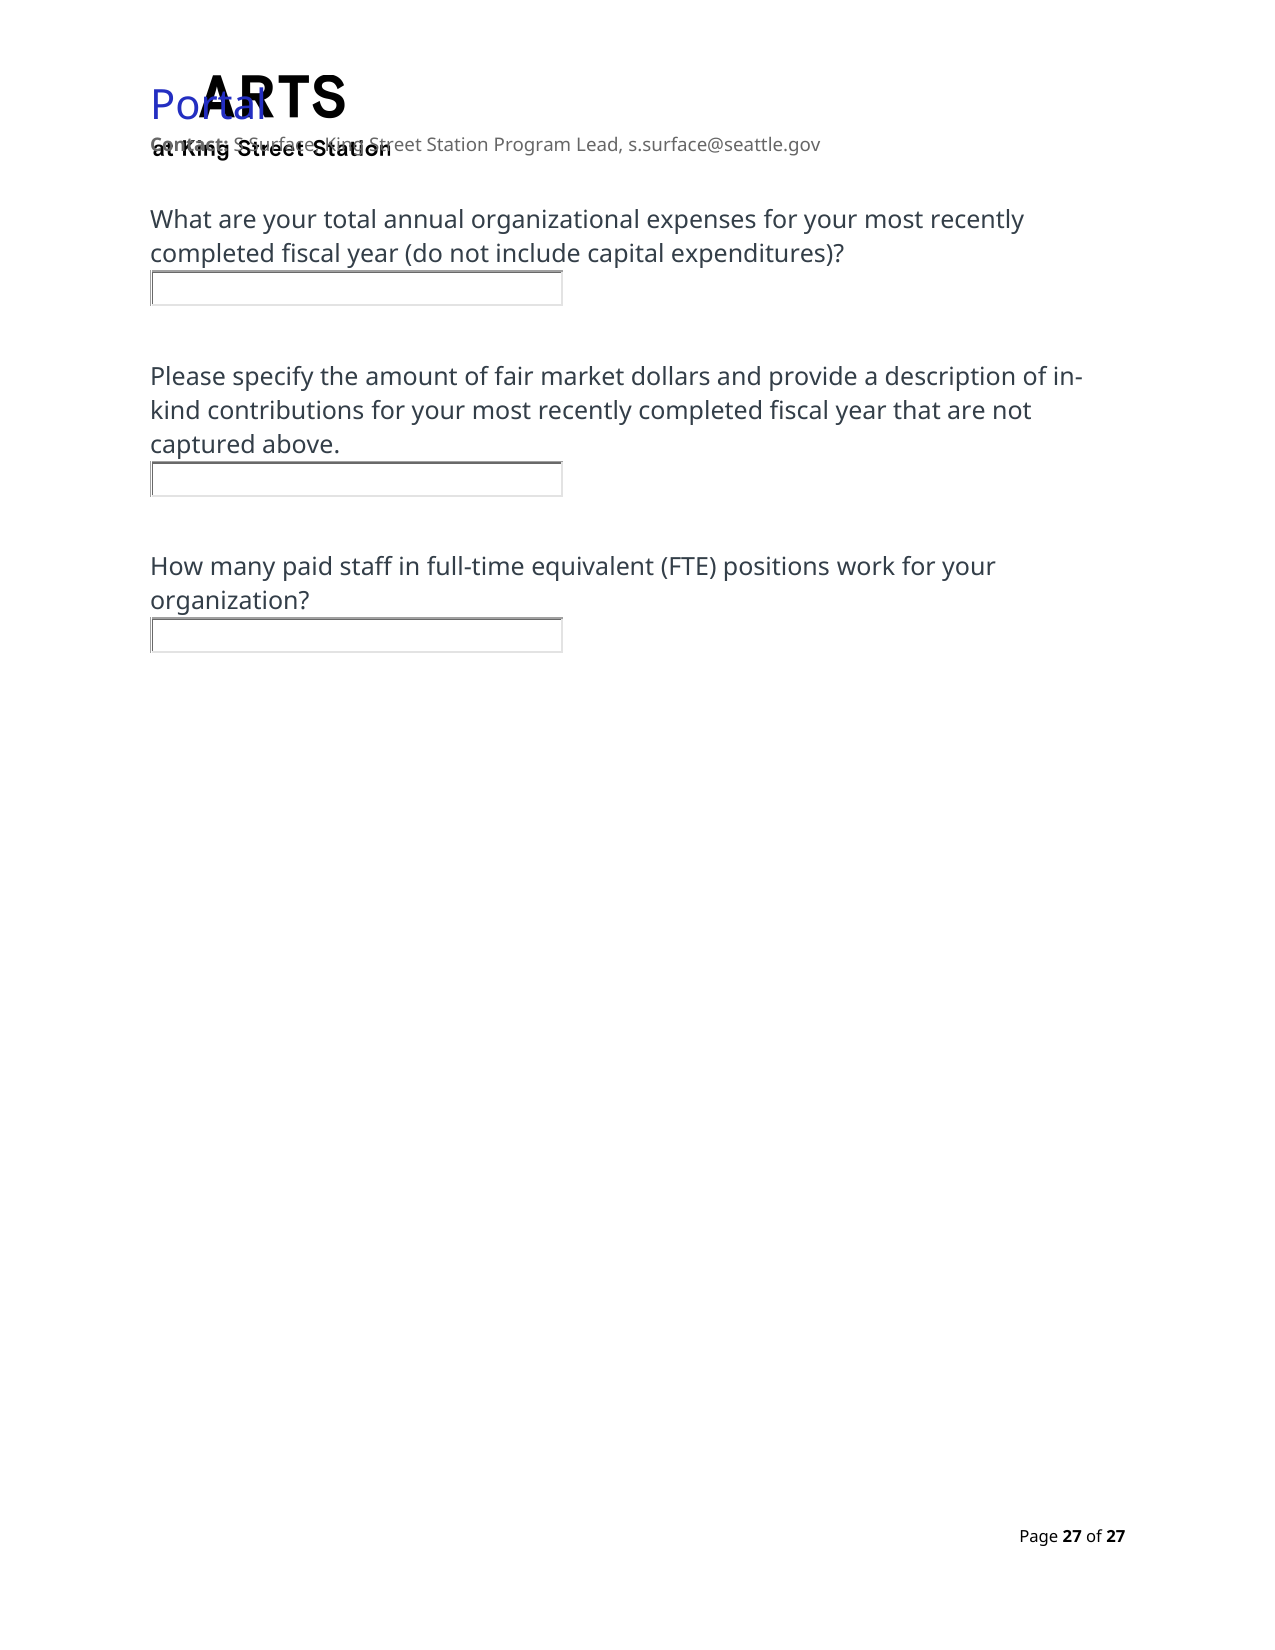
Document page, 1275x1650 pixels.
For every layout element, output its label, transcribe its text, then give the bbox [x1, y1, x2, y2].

text What are your total annual organizational expenses for your most recently completed fiscal year (do not include capital expenditures)? [150, 202, 1125, 270]
text Please specify the amount of fair market dollars and provide a description of in-kind contributions for your most recently completed fiscal year that are not captured above. [150, 358, 1125, 461]
text How many paid staff in full-time equivalent (FTE) positions work for your organization? [150, 549, 1125, 617]
picture [153, 75, 390, 161]
